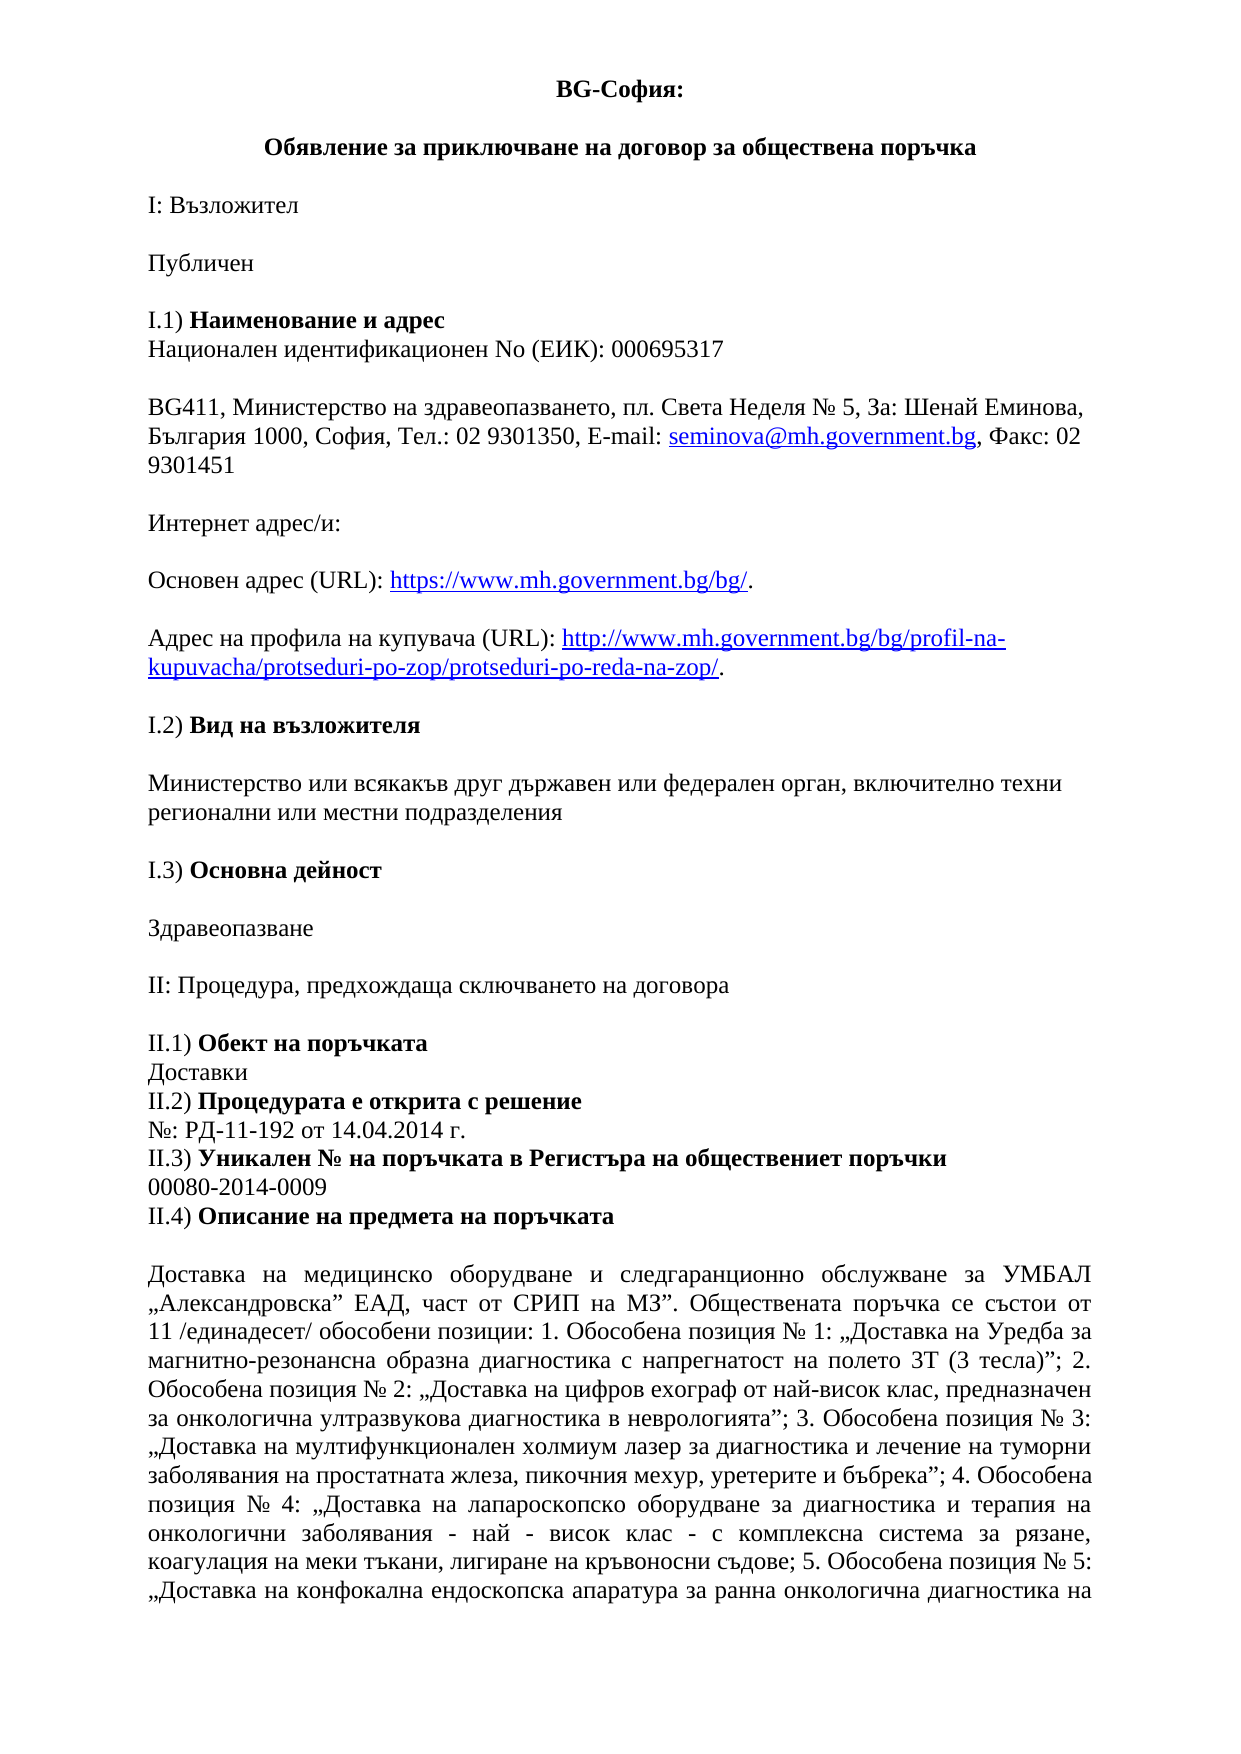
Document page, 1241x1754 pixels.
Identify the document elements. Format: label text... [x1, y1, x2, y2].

text Здравеопазване [148, 913, 1093, 941]
text Доставки [148, 1057, 1093, 1086]
text BG-София: [148, 74, 1093, 103]
text ІI.4) Описание на предмета на поръчката [148, 1201, 1093, 1230]
text Публичен [148, 248, 1093, 276]
text Национален идентификационен No (ЕИК): 000695317 [148, 334, 1093, 363]
text Основен адрес (URL): https://www.mh.government.bg/bg/. [148, 566, 1093, 594]
text I.2) Вид на възложителя [148, 710, 1093, 739]
text Адрес на профила на купувача (URL): http://www.mh.government.bg/bg/profil-na-kupuvacha/protseduri-po-zop/protseduri-po-reda-na-zop/. [148, 623, 1093, 681]
text II.1) Обект на поръчката [148, 1028, 1093, 1057]
text Обявление за приключване на договор за обществена поръчка [148, 132, 1093, 161]
text 00080-2014-0009 [148, 1172, 1093, 1201]
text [148, 1259, 1093, 1604]
text ІI: Процедура, предхождаща сключването на договора [148, 971, 1093, 999]
text Министерство или всякакъв друг държавен или федерален орган, включително техни регионални или местни подразделения [148, 768, 1093, 826]
text I.1) Наименование и адрес [148, 306, 1093, 334]
text ІI.2) Процедурата е открита с решение [148, 1086, 1093, 1115]
text Интернет адрес/и: [148, 508, 1093, 536]
text №: РД-11-192 от 14.04.2014 г. [148, 1115, 1093, 1143]
text I.3) Основна дейност [148, 855, 1093, 883]
text І: Възложител [148, 190, 1093, 218]
text BG411, Министерство на здравеопазването, пл. Света Неделя № 5, За: Шенай Еминова, България 1000, София, Тел.: 02 9301350, E-mail: seminova@mh.government.bg, Факс: 02 9301451 [148, 392, 1093, 478]
text ІI.3) Уникален № на поръчката в Регистъра на обществениет поръчки [148, 1143, 1093, 1172]
